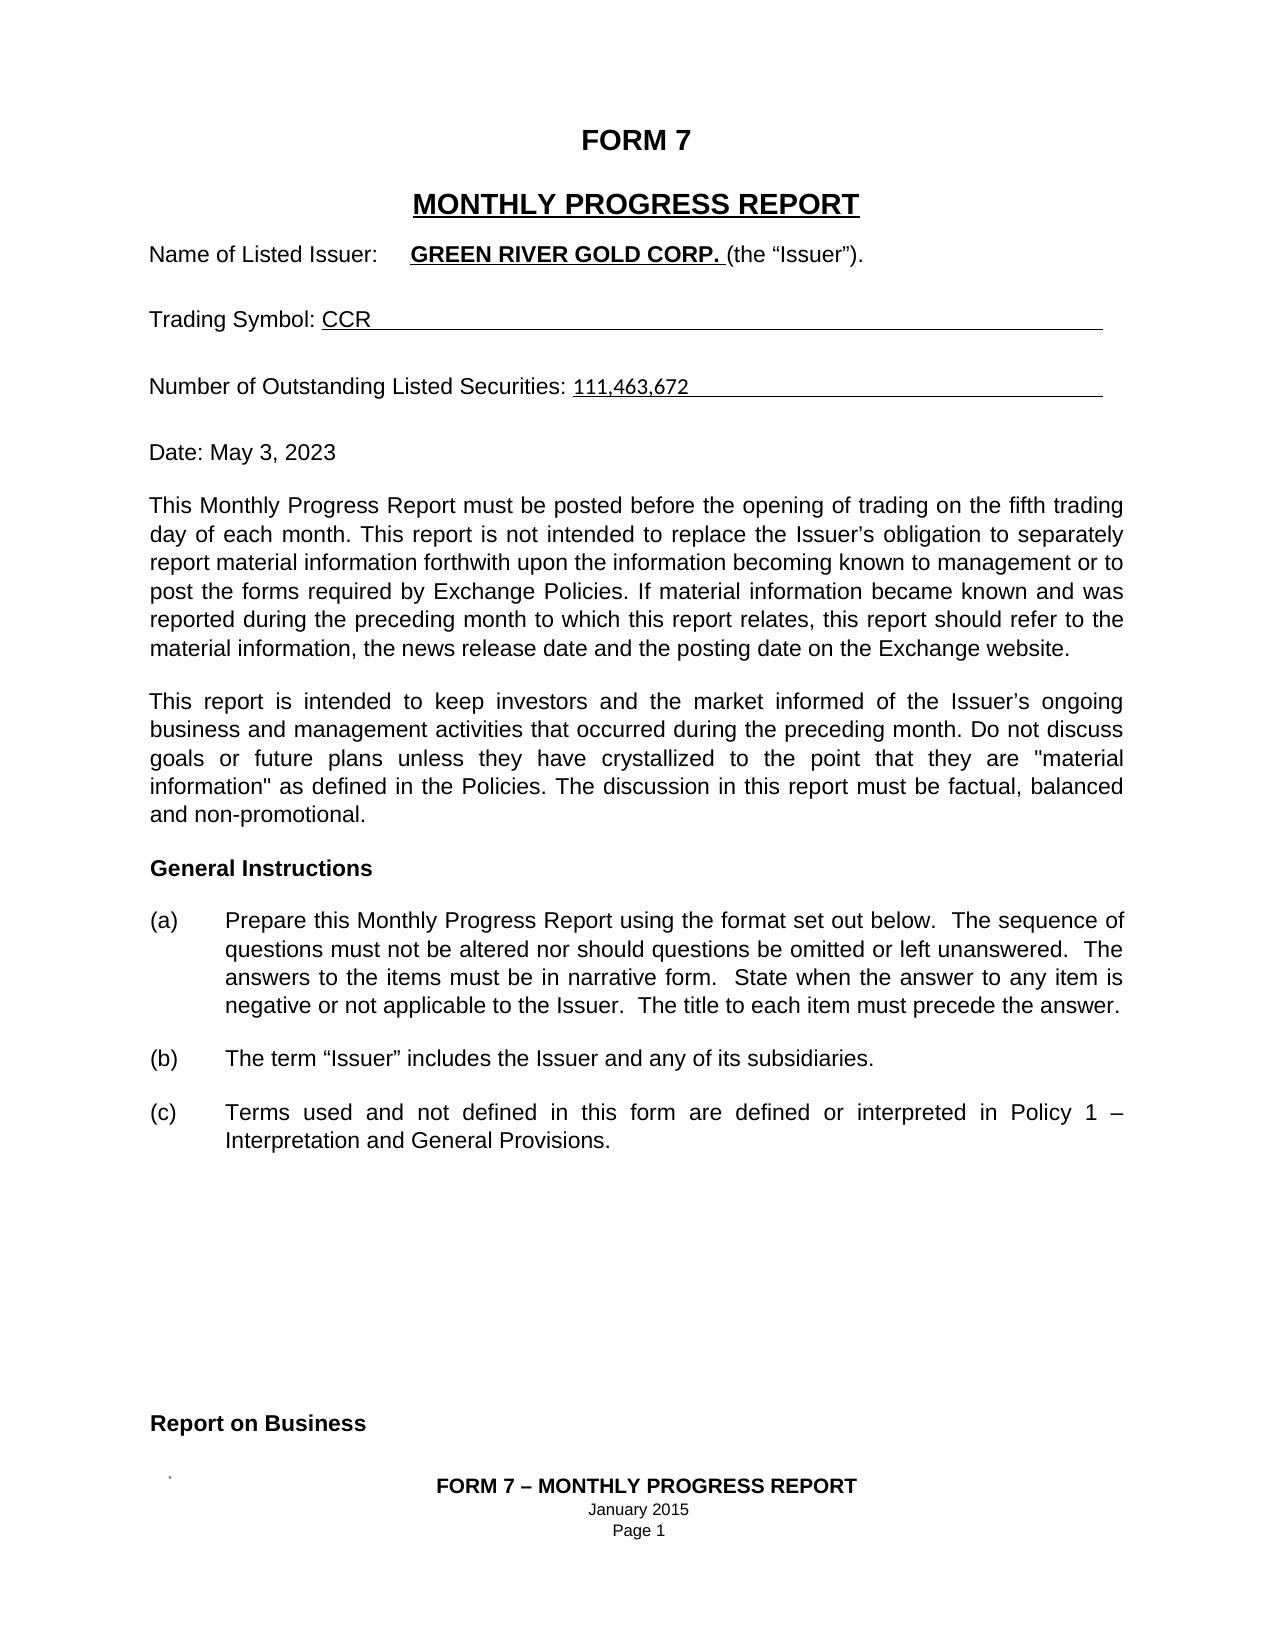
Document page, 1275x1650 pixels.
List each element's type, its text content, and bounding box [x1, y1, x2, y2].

list Prepare this Monthly Progress Report using the format set out below. The sequence of questions must not be altered nor should questions be omitted or left unanswered. The answers to the items must be in narrative form. State when the answer to any item is negative or not applicable to the Issuer. The title to each item must precede the answer. [150, 907, 1125, 1018]
text FORM 7 [150, 123, 1123, 156]
text This report is intended to keep investors and the market informed of the Issuer’s ongoing business and management activities that occurred during the preceding month. Do not discuss goals or future plans unless they have crystallized to the point that they are "material information" as defined in the Policies. The discussion in this report must be factual, balanced and non-promotional. [148, 688, 1125, 828]
list Terms used and not defined in this form are defined or interpreted in Policy 1 – Interpretation and General Provisions. [150, 1098, 1125, 1153]
text Report on Business [150, 1410, 1125, 1437]
text This Monthly Progress Report must be posted before the opening of trading on the fifth trading day of each month. This report is not intended to replace the Issuer’s obligation to separately report material information forthwith upon the information becoming known to management or to post the forms required by Exchange Policies. If material information became known and was reported during the preceding month to which this report relates, this report should refer to the material information, the news release date and the posting date on the Exchange website. [148, 492, 1125, 661]
text MONTHLY PROGRESS REPORT [150, 187, 1122, 221]
text Trading Symbol: ​CCR [148, 306, 1125, 333]
text Number of Outstanding Listed Securities: ​111,463,672 [148, 372, 1125, 400]
text Date: May 3, 2023 [148, 439, 1125, 465]
text General Instructions [150, 854, 1125, 881]
list The term “Issuer” includes the Issuer and any of its subsidiaries. [150, 1045, 1125, 1071]
text Name of Listed Issuer: GREEN RIVER GOLD CORP. ​(the “Issuer”). [148, 241, 1125, 267]
